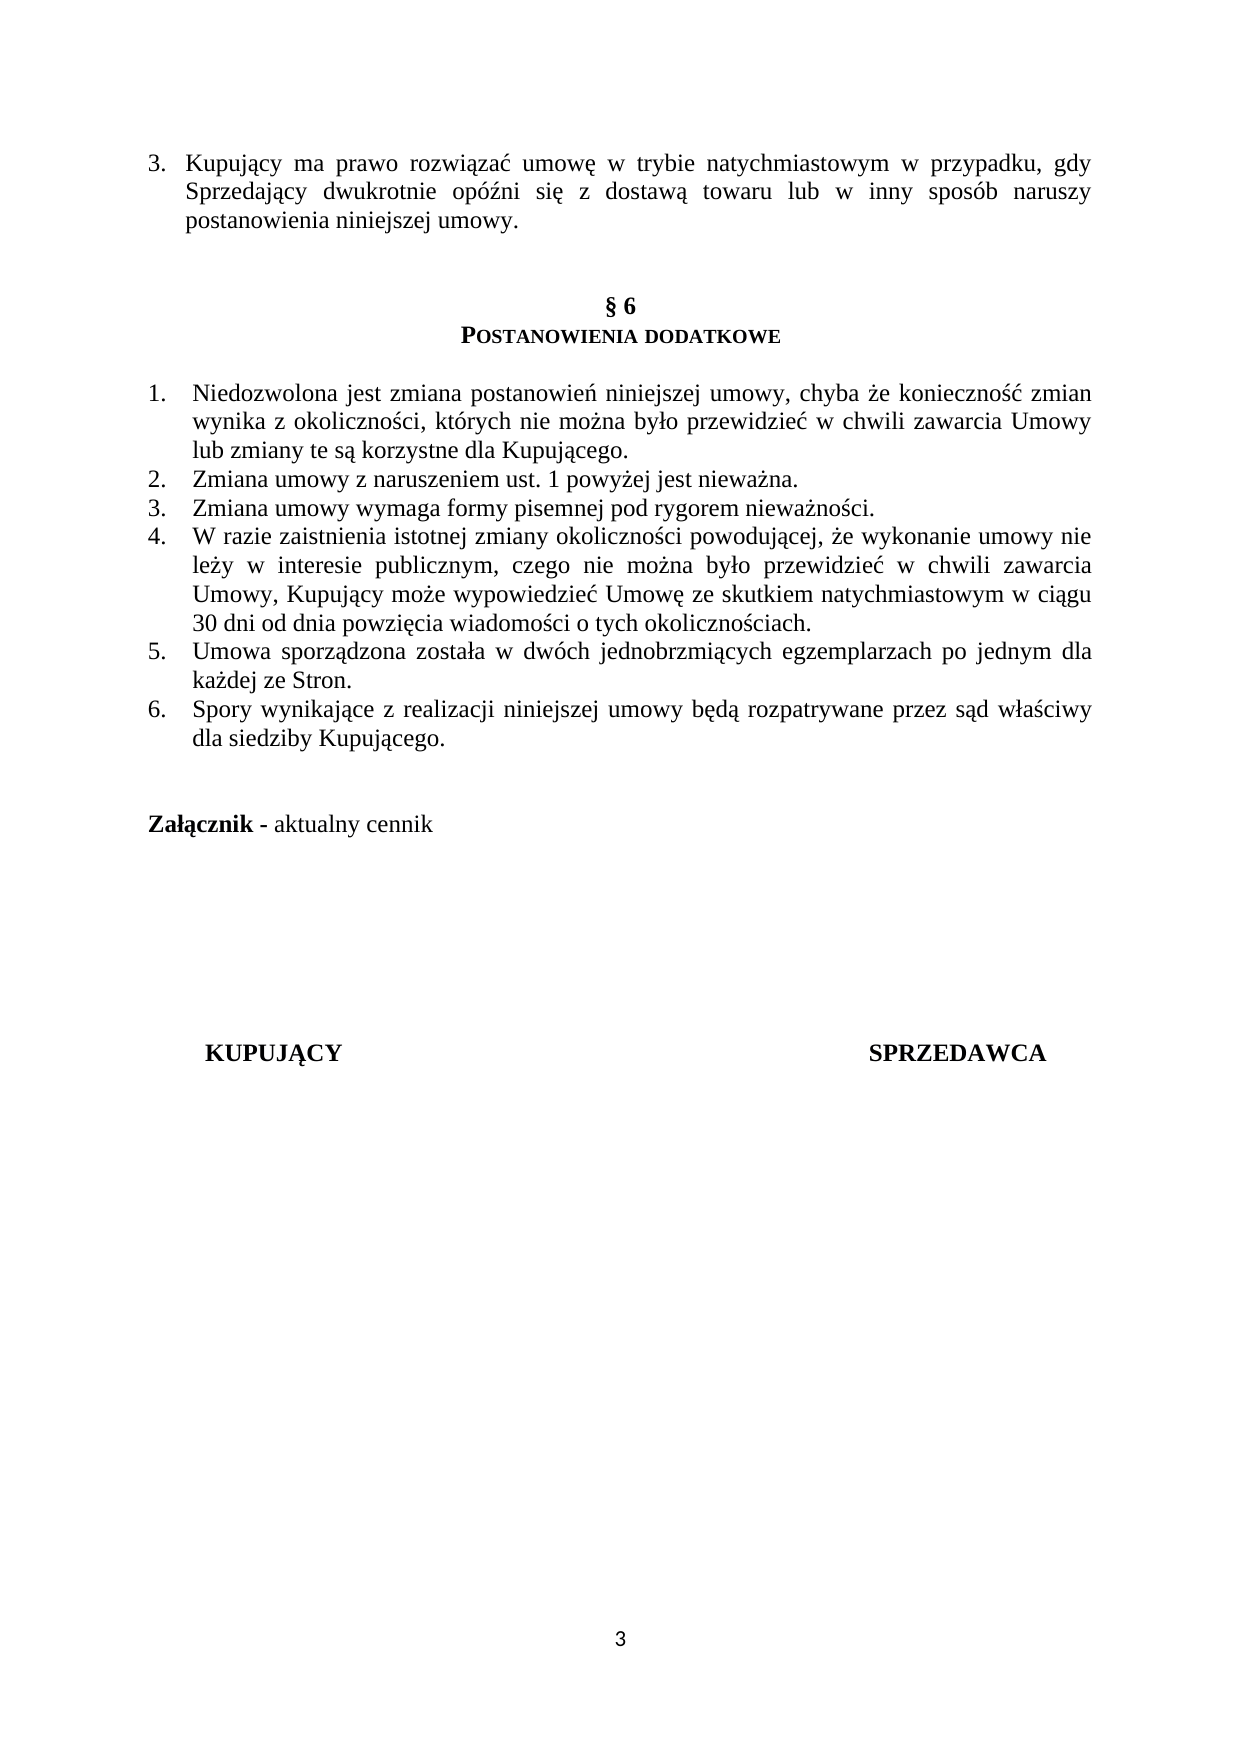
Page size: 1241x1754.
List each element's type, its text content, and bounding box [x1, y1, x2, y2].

list Spory wynikające z realizacji niniejszej umowy będą rozpatrywane przez sąd właściwy dla siedziby Kupującego. [148, 694, 1093, 751]
list Zmiana umowy z naruszeniem ust. 1 powyżej jest nieważna. [148, 464, 1093, 493]
text § 6 [148, 291, 1093, 320]
list Umowa sporządzona została w dwóch jednobrzmiących egzemplarzach po jednym dla każdej ze Stron. [148, 636, 1093, 694]
list Zmiana umowy wymaga formy pisemnej pod rygorem nieważności. [148, 493, 1093, 521]
list Kupujący ma prawo rozwiązać umowę w trybie natychmiastowym w przypadku, gdy Sprzedający dwukrotnie opóźni się z dostawą towaru lub w inny sposób naruszy postanowienia niniejszej umowy. [148, 148, 1093, 234]
text Postanowienia dodatkowe [152, 320, 1089, 349]
text Załącznik - aktualny cennik [148, 809, 1045, 838]
text KUPUJĄCY SPRZEDAWCA [148, 1038, 1104, 1067]
list W razie zaistnienia istotnej zmiany okoliczności powodującej, że wykonanie umowy nie leży w interesie publicznym, czego nie można było przewidzieć w chwili zawarcia Umowy, Kupujący może wypowiedzieć Umowę ze skutkiem natychmiastowym w ciągu 30 dni od dnia powzięcia wiadomości o tych okolicznościach. [148, 521, 1093, 636]
list Niedozwolona jest zmiana postanowień niniejszej umowy, chyba że konieczność zmian wynika z okoliczności, których nie można było przewidzieć w chwili zawarcia Umowy lub zmiany te są korzystne dla Kupującego. [148, 378, 1093, 464]
